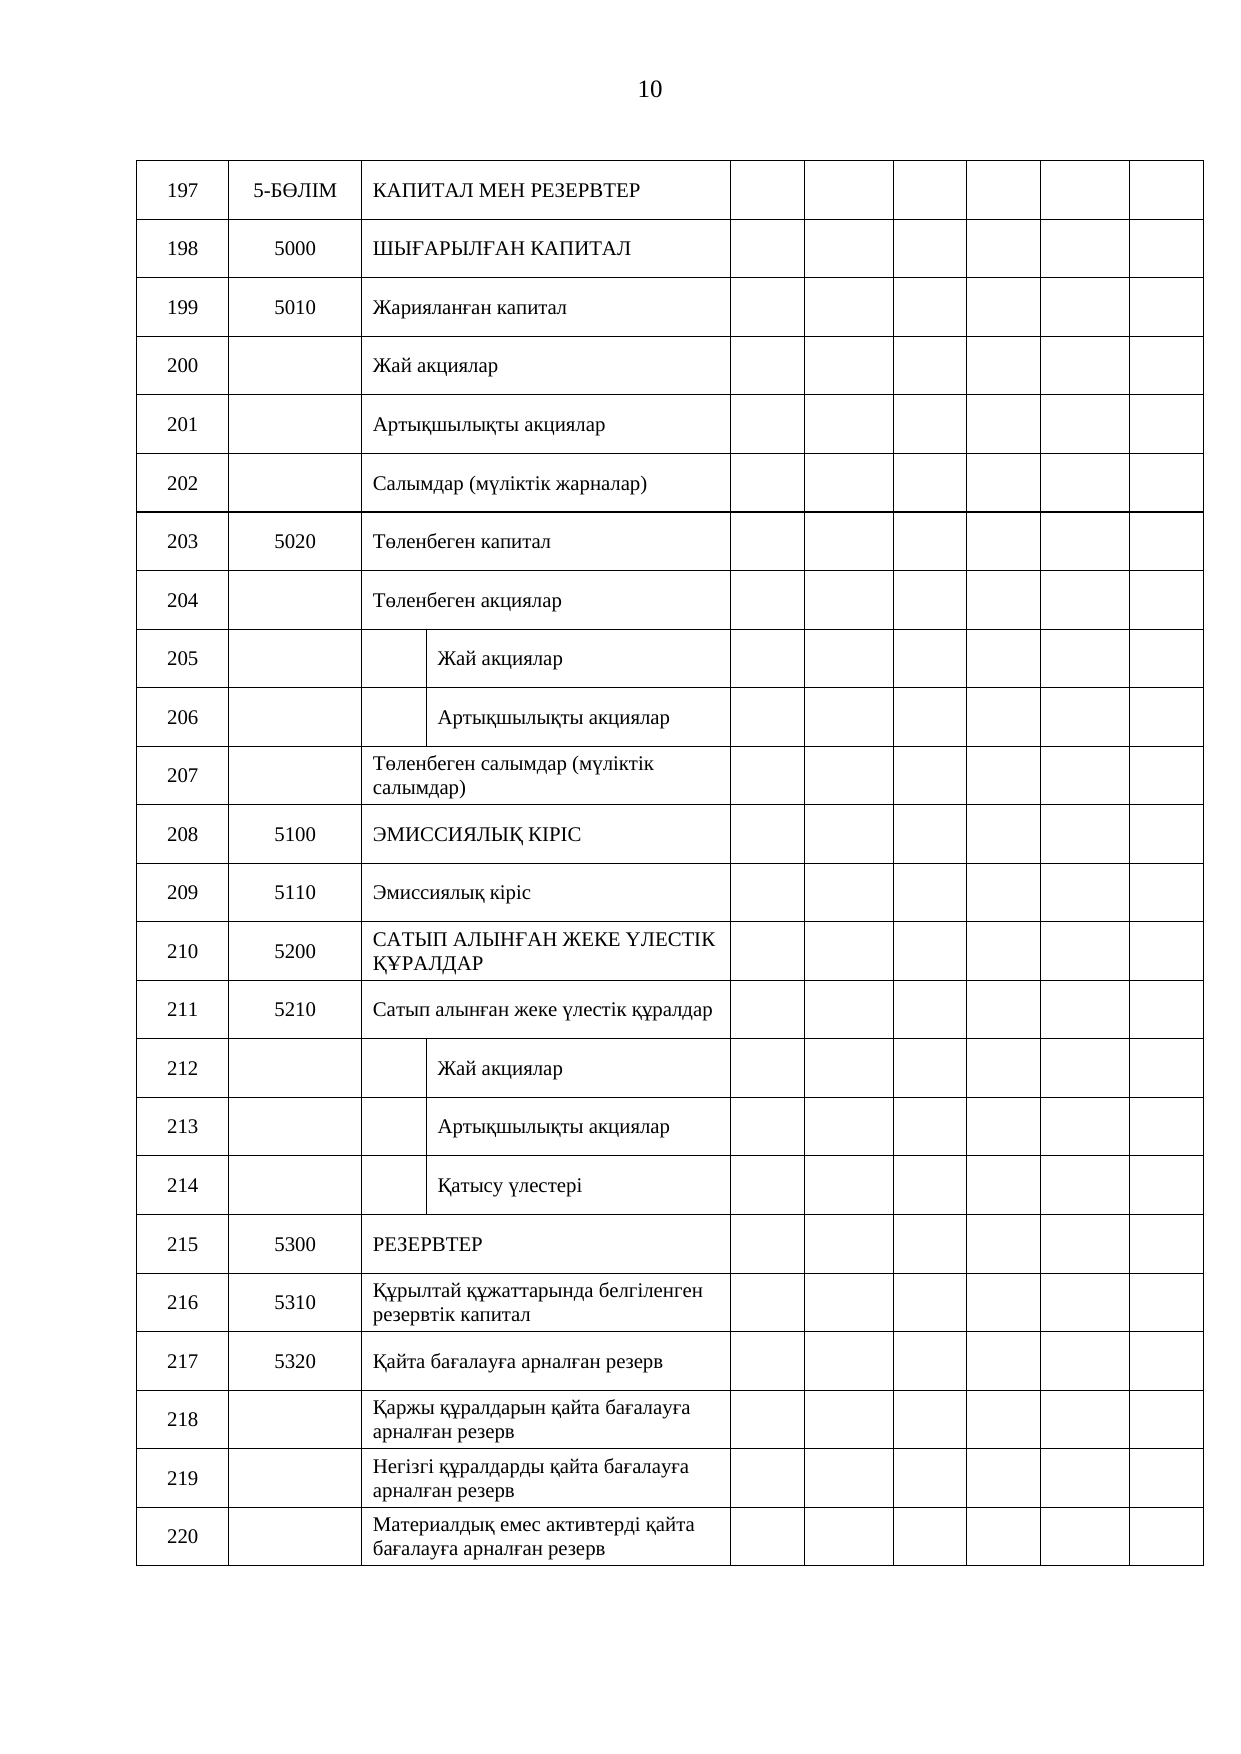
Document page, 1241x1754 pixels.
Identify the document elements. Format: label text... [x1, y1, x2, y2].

table_cell [229, 1039, 361, 1097]
table_cell [805, 1332, 893, 1389]
table_cell [967, 688, 1040, 746]
table_cell [1130, 1274, 1203, 1331]
table_cell [229, 337, 361, 394]
table_cell 215 [137, 1215, 228, 1272]
table_cell [1130, 1215, 1203, 1272]
table_cell [1130, 981, 1203, 1038]
table_cell 211 [137, 981, 228, 1038]
table_cell [229, 571, 361, 628]
table_cell 200 [137, 337, 228, 394]
table_cell [1041, 688, 1129, 746]
table_cell [1130, 1508, 1203, 1565]
table_cell [1130, 864, 1203, 921]
table_cell [1130, 220, 1203, 277]
table_cell [967, 1508, 1040, 1565]
table_cell [731, 571, 804, 628]
table_cell [894, 1098, 966, 1155]
table_cell [894, 1039, 966, 1097]
table_cell [894, 1332, 966, 1389]
table_cell 212 [137, 1039, 228, 1097]
table_cell [967, 630, 1040, 687]
table_cell [1130, 161, 1203, 219]
table_cell 5310 [229, 1274, 361, 1331]
table_cell 203 [137, 513, 228, 570]
table_cell [731, 747, 804, 804]
table_cell САТЫП АЛЫНҒАН ЖЕКЕ ҮЛЕСТІК ҚҰРАЛДАР [362, 922, 730, 980]
table_cell [967, 747, 1040, 804]
table_cell [805, 922, 893, 980]
table_cell [805, 1274, 893, 1331]
table_cell 205 [137, 630, 228, 687]
table_cell [1041, 278, 1129, 336]
table_cell [894, 630, 966, 687]
table_cell Құрылтай құжаттарында белгіленген резервтік капитал [362, 1274, 730, 1331]
table_cell [1041, 864, 1129, 921]
table_cell [362, 688, 426, 746]
table_cell [805, 747, 893, 804]
table_cell [731, 688, 804, 746]
table_cell [805, 1098, 893, 1155]
table_cell [1041, 513, 1129, 570]
table_cell [1041, 1098, 1129, 1155]
table_cell [894, 278, 966, 336]
table_cell [362, 630, 426, 687]
table_cell [967, 1215, 1040, 1272]
table_cell 5010 [229, 278, 361, 336]
table_cell [894, 1508, 966, 1565]
table_cell [229, 1449, 361, 1507]
table_cell [1130, 805, 1203, 863]
table_cell [1130, 630, 1203, 687]
table_cell Жарияланған капитал [362, 278, 730, 336]
table_cell [805, 1215, 893, 1272]
table_cell 220 [137, 1508, 228, 1565]
table_cell Материалдық емес активтерді қайта бағалауға арналған резерв [362, 1508, 730, 1565]
table_cell [805, 1039, 893, 1097]
table_cell [967, 922, 1040, 980]
table_cell [731, 220, 804, 277]
table_cell [1041, 395, 1129, 453]
table_cell Төленбеген салымдар (мүліктік салымдар) [362, 747, 730, 804]
table_cell [967, 1449, 1040, 1507]
table_cell [731, 1449, 804, 1507]
table_cell [967, 864, 1040, 921]
table_cell [894, 1274, 966, 1331]
table_cell [967, 513, 1040, 570]
table_cell 208 [137, 805, 228, 863]
table_cell [967, 1039, 1040, 1097]
table_cell [894, 1449, 966, 1507]
table_cell [967, 805, 1040, 863]
table_cell 5020 [229, 513, 361, 570]
table_cell 213 [137, 1098, 228, 1155]
table_cell [731, 1098, 804, 1155]
table_cell [1041, 1332, 1129, 1389]
table_cell Қатысу үлестері [427, 1156, 730, 1214]
table_cell [894, 1215, 966, 1272]
table_cell 216 [137, 1274, 228, 1331]
table_cell [362, 1156, 426, 1214]
table_cell [894, 161, 966, 219]
table_cell 207 [137, 747, 228, 804]
table_cell [894, 454, 966, 511]
table_cell Артықшылықты акциялар [427, 688, 730, 746]
table_cell [1041, 630, 1129, 687]
table_cell [1130, 454, 1203, 511]
table_cell [1041, 805, 1129, 863]
table_cell [967, 454, 1040, 511]
table_cell [1130, 747, 1203, 804]
table_cell [967, 220, 1040, 277]
table_cell [1130, 513, 1203, 570]
table_cell ЭМИССИЯЛЫҚ КІРІС [362, 805, 730, 863]
table_cell [1041, 161, 1129, 219]
table_cell [1041, 1039, 1129, 1097]
table_cell 217 [137, 1332, 228, 1389]
table_cell [731, 922, 804, 980]
table_cell [894, 337, 966, 394]
table_cell РЕЗЕРВТЕР [362, 1215, 730, 1272]
table_cell [731, 1039, 804, 1097]
table_cell [967, 1332, 1040, 1389]
table_cell [229, 688, 361, 746]
table_cell [1041, 1508, 1129, 1565]
table_cell 5320 [229, 1332, 361, 1389]
table_cell 218 [137, 1391, 228, 1448]
table_cell 209 [137, 864, 228, 921]
table_cell [1130, 1332, 1203, 1389]
table_cell [894, 395, 966, 453]
table_cell Артықшылықты акциялар [427, 1098, 730, 1155]
table_cell [805, 513, 893, 570]
table_cell [967, 571, 1040, 628]
table_cell [229, 395, 361, 453]
table_cell [731, 1391, 804, 1448]
table_cell Сатып алынған жеке үлестік құралдар [362, 981, 730, 1038]
table_cell [1130, 1449, 1203, 1507]
table_cell [967, 395, 1040, 453]
table_cell [229, 1391, 361, 1448]
table_cell 5-БӨЛІМ [229, 161, 361, 219]
table_cell [805, 1391, 893, 1448]
table_cell [805, 395, 893, 453]
table_cell [894, 805, 966, 863]
table_cell 197 [137, 161, 228, 219]
table_cell [1130, 1156, 1203, 1214]
table_cell [967, 981, 1040, 1038]
table_cell [894, 864, 966, 921]
table_cell [805, 1156, 893, 1214]
table_cell 210 [137, 922, 228, 980]
table_cell [731, 630, 804, 687]
table_cell [1041, 981, 1129, 1038]
table_cell [805, 337, 893, 394]
table_cell [805, 220, 893, 277]
table_cell [967, 337, 1040, 394]
table_cell [894, 1391, 966, 1448]
table_cell [967, 278, 1040, 336]
table_cell [805, 278, 893, 336]
table_cell Қаржы құралдарын қайта бағалауға арналған резерв [362, 1391, 730, 1448]
table_cell [731, 454, 804, 511]
table_cell Жай акциялар [427, 630, 730, 687]
table_cell Қайта бағалауға арналған резерв [362, 1332, 730, 1389]
table_cell Жай акциялар [362, 337, 730, 394]
table_cell [362, 1039, 426, 1097]
table_cell 204 [137, 571, 228, 628]
table_cell 206 [137, 688, 228, 746]
table_cell [731, 981, 804, 1038]
table_cell [1130, 922, 1203, 980]
table_cell [1130, 571, 1203, 628]
table_cell [894, 513, 966, 570]
table_cell [1041, 747, 1129, 804]
table_cell [1041, 1215, 1129, 1272]
table_cell Төленбеген акциялар [362, 571, 730, 628]
table_cell [1130, 278, 1203, 336]
table_cell [731, 1508, 804, 1565]
table_cell [1130, 1098, 1203, 1155]
table_cell [731, 1274, 804, 1331]
table_cell [1041, 922, 1129, 980]
table_cell [1041, 337, 1129, 394]
table_cell [894, 1156, 966, 1214]
table_cell [1041, 454, 1129, 511]
table_cell [1041, 220, 1129, 277]
table_cell [1041, 1391, 1129, 1448]
table_cell 199 [137, 278, 228, 336]
table_cell Артықшылықты акциялар [362, 395, 730, 453]
table_cell Салымдар (мүліктік жарналар) [362, 454, 730, 511]
table_cell [805, 630, 893, 687]
table_cell 5000 [229, 220, 361, 277]
table_cell Негізгі құралдарды қайта бағалауға арналған резерв [362, 1449, 730, 1507]
table_cell [805, 981, 893, 1038]
table_cell 202 [137, 454, 228, 511]
table_cell [805, 688, 893, 746]
table_cell [894, 981, 966, 1038]
table_cell 214 [137, 1156, 228, 1214]
table_cell [731, 395, 804, 453]
table_cell 5200 [229, 922, 361, 980]
table_cell [731, 1156, 804, 1214]
table_cell [805, 571, 893, 628]
table_cell [967, 161, 1040, 219]
table_cell КАПИТАЛ МЕН РЕЗЕРВТЕР [362, 161, 730, 219]
table_cell [805, 161, 893, 219]
table_cell [1041, 1156, 1129, 1214]
table_cell [731, 1332, 804, 1389]
table_cell 5110 [229, 864, 361, 921]
table_cell [229, 1156, 361, 1214]
table_cell 219 [137, 1449, 228, 1507]
table_cell ШЫҒАРЫЛҒАН КАПИТАЛ [362, 220, 730, 277]
table_cell [229, 1508, 361, 1565]
table_cell Төленбеген капитал [362, 513, 730, 570]
table_cell [805, 805, 893, 863]
table_cell [229, 747, 361, 804]
table_cell [967, 1274, 1040, 1331]
table_cell [967, 1156, 1040, 1214]
table_cell 198 [137, 220, 228, 277]
table_cell [1041, 571, 1129, 628]
table_cell [1130, 688, 1203, 746]
table_cell [805, 1508, 893, 1565]
table_cell [1130, 395, 1203, 453]
table_cell [805, 864, 893, 921]
table_cell 5210 [229, 981, 361, 1038]
table_cell [1130, 1391, 1203, 1448]
table_cell [967, 1098, 1040, 1155]
table_cell [731, 1215, 804, 1272]
table_cell [894, 747, 966, 804]
table_cell [229, 1098, 361, 1155]
table_cell [894, 922, 966, 980]
table_cell [967, 1391, 1040, 1448]
table_cell [731, 278, 804, 336]
table_cell [894, 220, 966, 277]
table_cell [731, 864, 804, 921]
table_cell [731, 805, 804, 863]
table_cell Эмиссиялық кіріс [362, 864, 730, 921]
table_cell [731, 513, 804, 570]
table_cell [1041, 1274, 1129, 1331]
table_cell 5300 [229, 1215, 361, 1272]
table_cell [731, 337, 804, 394]
table_cell 5100 [229, 805, 361, 863]
table_cell [805, 1449, 893, 1507]
table_cell [229, 454, 361, 511]
table_cell 201 [137, 395, 228, 453]
table_cell Жай акциялар [427, 1039, 730, 1097]
table_cell [731, 161, 804, 219]
table_cell [805, 454, 893, 511]
table_cell [1041, 1449, 1129, 1507]
table_cell [894, 688, 966, 746]
table_cell [362, 1098, 426, 1155]
table_cell [1130, 1039, 1203, 1097]
table_cell [894, 571, 966, 628]
table_cell [229, 630, 361, 687]
table_cell [1130, 337, 1203, 394]
